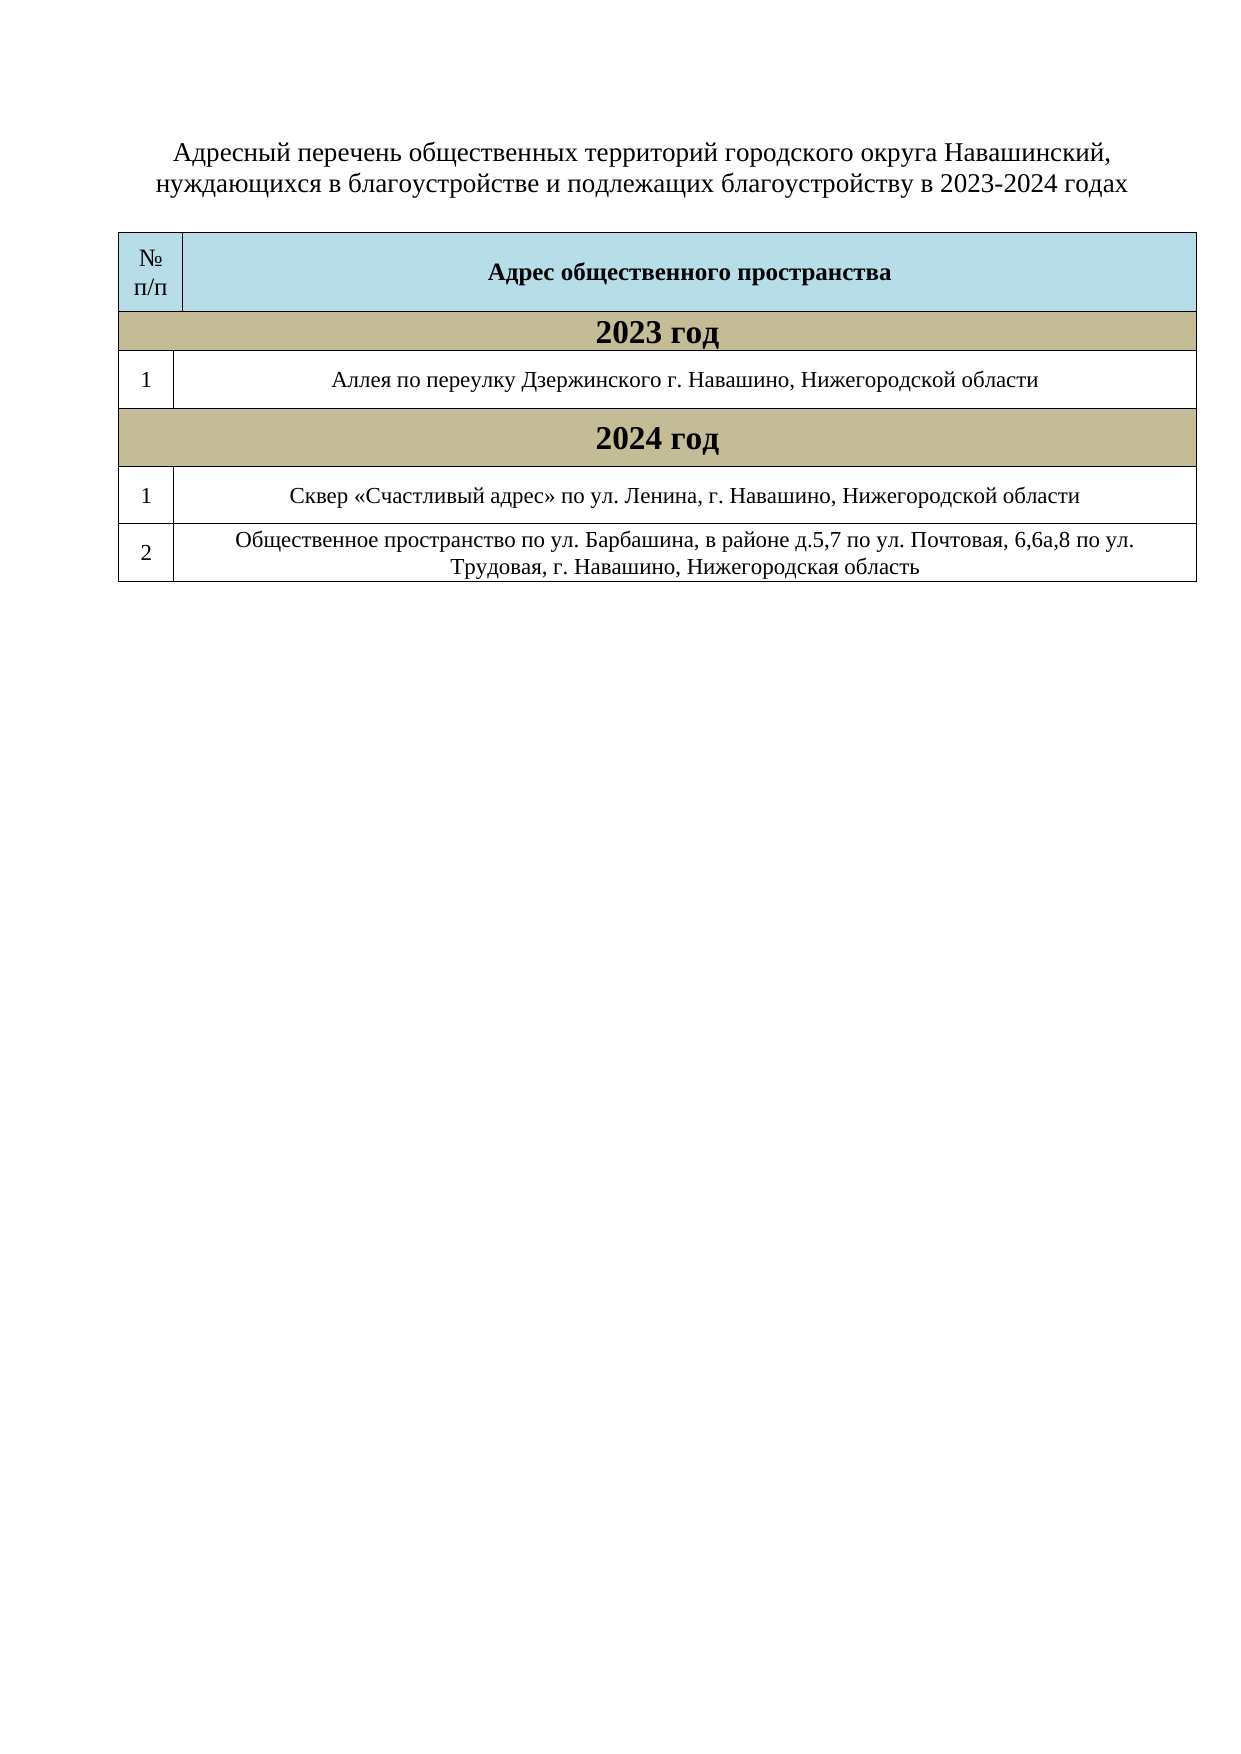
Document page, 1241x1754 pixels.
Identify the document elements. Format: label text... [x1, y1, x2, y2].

table_cell 2024 год [119, 409, 1196, 466]
text Адресный перечень общественных территорий городского округа Навашинский, нуждающихся в благоустройстве и подлежащих благоустройству в 2023-2024 годах [118, 136, 1166, 198]
table_header Адрес общественного пространства [183, 233, 1196, 311]
table_cell Сквер «Счастливый адрес» по ул. Ленина, г. Навашино, Нижегородской области [174, 467, 1196, 523]
table_cell 2023 год [119, 312, 1196, 350]
table_header № п/п [119, 233, 182, 311]
table_cell 2 [119, 524, 173, 581]
table_cell 1 [119, 467, 173, 523]
table_cell 1 [119, 351, 173, 408]
table_cell Общественное пространство по ул. Барбашина, в районе д.5,7 по ул. Почтовая, 6,6а,8 по ул. Трудовая, г. Навашино, Нижегородская область [174, 524, 1196, 581]
table_cell Аллея по переулку Дзержинского г. Навашино, Нижегородской области [174, 351, 1196, 408]
